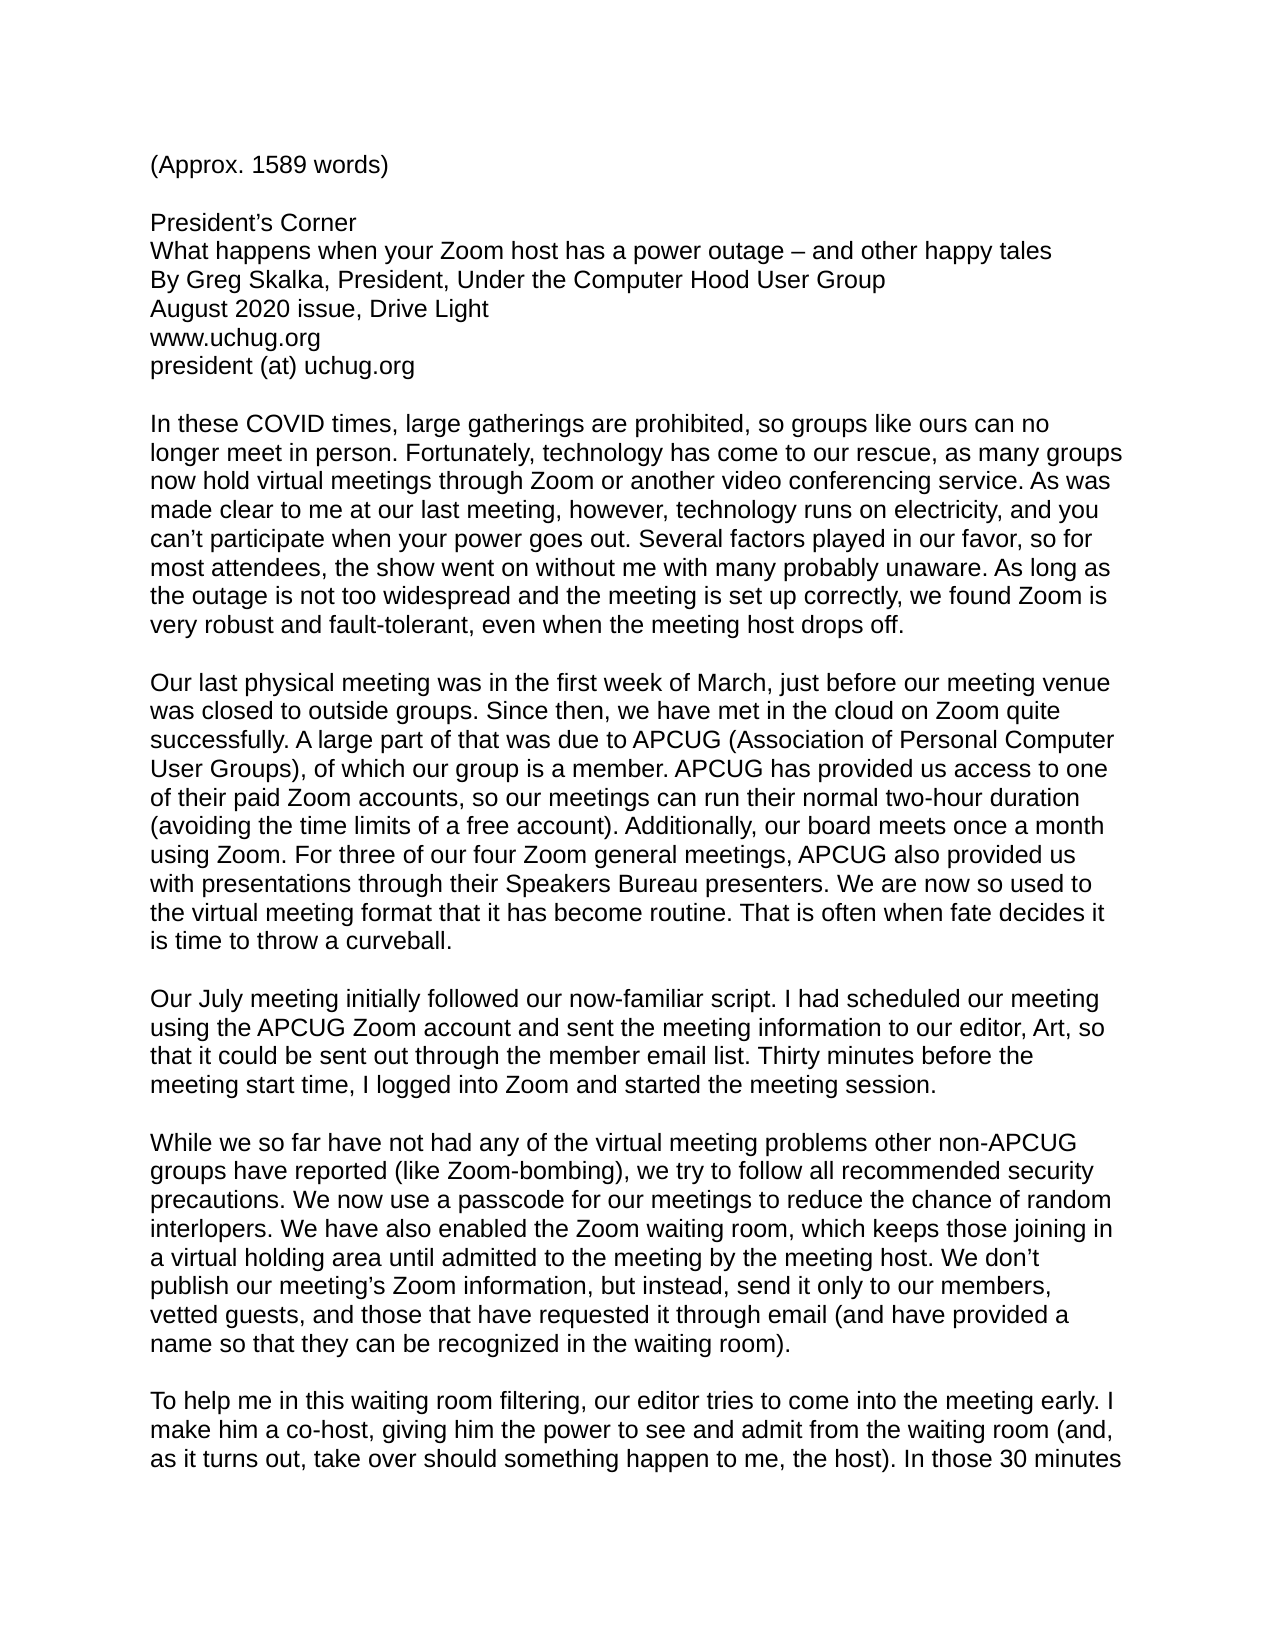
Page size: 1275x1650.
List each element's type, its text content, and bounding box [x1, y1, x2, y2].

text What happens when your Zoom host has a power outage – and other happy tales [150, 236, 1125, 265]
text president (at) uchug.org [150, 351, 1125, 380]
text By Greg Skalka, President, Under the Computer Hood User Group [150, 265, 1125, 294]
text In these COVID times, large gatherings are prohibited, so groups like ours can no longer meet in person. Fortunately, technology has come to our rescue, as many groups now hold virtual meetings through Zoom or another video conferencing service. As was made clear to me at our last meeting, however, technology runs on electricity, and you can’t participate when your power goes out. Several factors played in our favor, so for most attendees, the show went on without me with many probably unaware. As long as the outage is not too widespread and the meeting is set up correctly, we found Zoom is very robust and fault-tolerant, even when the meeting host drops off. [150, 409, 1125, 639]
text Our July meeting initially followed our now-familiar script. I had scheduled our meeting using the APCUG Zoom account and sent the meeting information to our editor, Art, so that it could be sent out through the member email list. Thirty minutes before the meeting start time, I logged into Zoom and started the meeting session. [150, 984, 1125, 1099]
text Our last physical meeting was in the first week of March, just before our meeting venue was closed to outside groups. Since then, we have met in the cloud on Zoom quite successfully. A large part of that was due to APCUG (Association of Personal Computer User Groups), of which our group is a member. APCUG has provided us access to one of their paid Zoom accounts, so our meetings can run their normal two-hour duration (avoiding the time limits of a free account). Additionally, our board meets once a month using Zoom. For three of our four Zoom general meetings, APCUG also provided us with presentations through their Speakers Bureau presenters. We are now so used to the virtual meeting format that it has become routine. That is often when fate decides it is time to throw a curveball. [150, 667, 1125, 955]
text (Approx. 1589 words) [150, 150, 1125, 179]
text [150, 1386, 1125, 1472]
text www.uchug.org [150, 322, 1125, 351]
text August 2020 issue, Drive Light [150, 294, 1125, 322]
text While we so far have not had any of the virtual meeting problems other non-APCUG groups have reported (like Zoom-bombing), we try to follow all recommended security precautions. We now use a passcode for our meetings to reduce the chance of random interlopers. We have also enabled the Zoom waiting room, which keeps those joining in a virtual holding area until admitted to the meeting by the meeting host. We don’t publish our meeting’s Zoom information, but instead, send it only to our members, vetted guests, and those that have requested it through email (and have provided a name so that they can be recognized in the waiting room). [150, 1127, 1125, 1357]
text President’s Corner [150, 207, 1125, 236]
